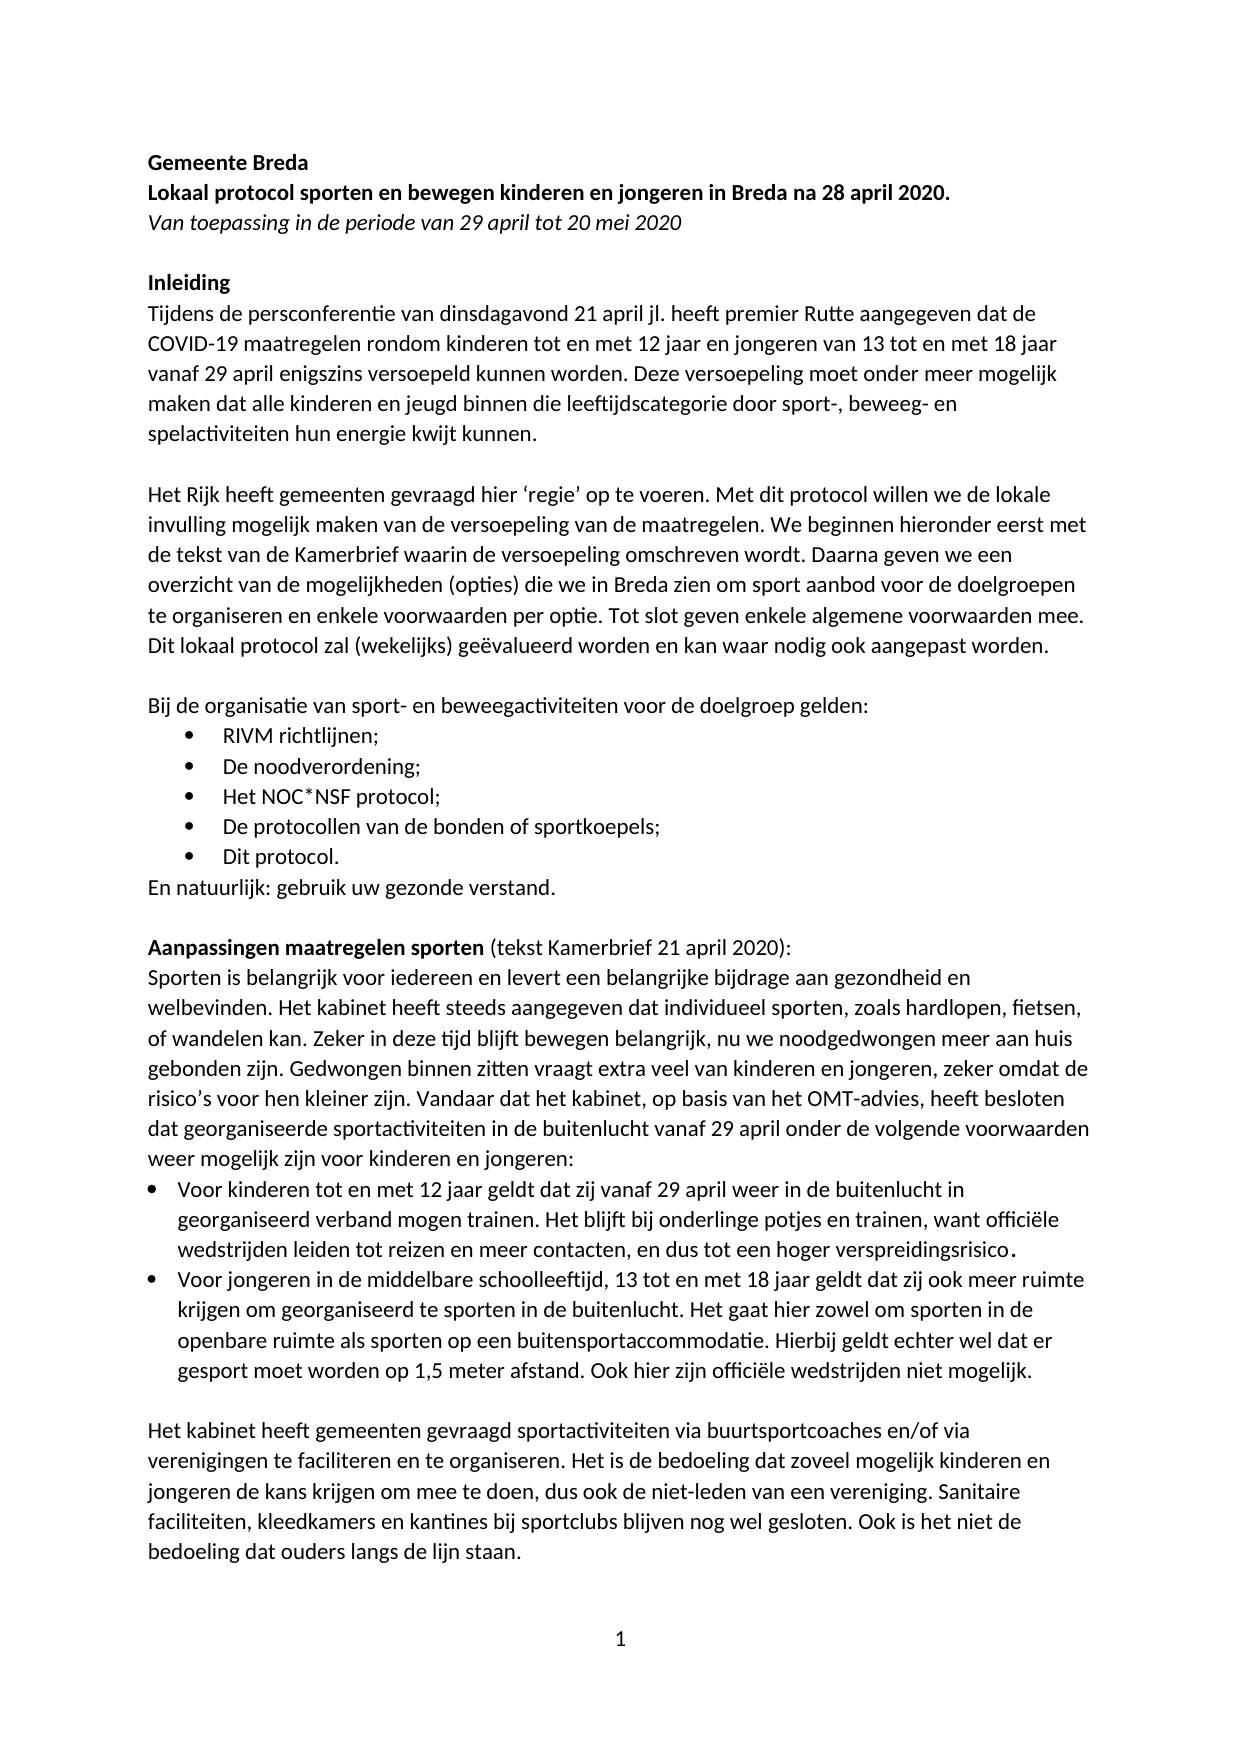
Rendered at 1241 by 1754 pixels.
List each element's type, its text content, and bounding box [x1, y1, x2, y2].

text Gemeente Breda [148, 148, 1093, 176]
list Voor kinderen tot en met 12 jaar geldt dat zij vanaf 29 april weer in de buitenlucht in georganiseerd verband mogen trainen. Het blijft bij onderlinge potjes en trainen, want officiële wedstrijden leiden tot reizen en meer contacten, en dus tot een hoger verspreidingsrisico. [148, 1175, 1093, 1263]
list De protocollen van de bonden of sportkoepels; [185, 812, 1093, 840]
text Het Rijk heeft gemeenten gevraagd hier ‘regie’ op te voeren. Met dit protocol willen we de lokale invulling mogelijk maken van de versoepeling van de maatregelen. We beginnen hieronder eerst met de tekst van de Kamerbrief waarin de versoepeling omschreven wordt. Daarna geven we een overzicht van de mogelijkheden (opties) die we in Breda zien om sport aanbod voor de doelgroepen te organiseren en enkele voorwaarden per optie. Tot slot geven enkele algemene voorwaarden mee. [148, 480, 1093, 629]
list RIVM richtlijnen; [185, 722, 1093, 749]
text Sporten is belangrijk voor iedereen en levert een belangrijke bijdrage aan gezondheid en welbevinden. Het kabinet heeft steeds aangegeven dat individueel sporten, zoals hardlopen, fietsen, of wandelen kan. Zeker in deze tijd blijft bewegen belangrijk, nu we noodgedwongen meer aan huis gebonden zijn. Gedwongen binnen zitten vraagt extra veel van kinderen en jongeren, zeker omdat de risico’s voor hen kleiner zijn. Vandaar dat het kabinet, op basis van het OMT-advies, heeft besloten dat georganiseerde sportactiviteiten in de buitenlucht vanaf 29 april onder de volgende voorwaarden weer mogelijk zijn voor kinderen en jongeren: [148, 963, 1093, 1172]
text Dit lokaal protocol zal (wekelijks) geëvalueerd worden en kan waar nodig ook aangepast worden. [148, 631, 1093, 659]
list Dit protocol. [185, 842, 1093, 870]
text Aanpassingen maatregelen sporten (tekst Kamerbrief 21 april 2020): [148, 933, 1093, 961]
list Het NOC*NSF protocol; [185, 782, 1093, 810]
text Het kabinet heeft gemeenten gevraagd sportactiviteiten via buurtsportcoaches en/of via verenigingen te faciliteren en te organiseren. Het is de bedoeling dat zoveel mogelijk kinderen en jongeren de kans krijgen om mee te doen, dus ook de niet-leden van een vereniging. Sanitaire faciliteiten, kleedkamers en kantines bij sportclubs blijven nog wel gesloten. Ook is het niet de bedoeling dat ouders langs de lijn staan. [148, 1416, 1093, 1565]
text Inleiding [148, 268, 1093, 296]
text En natuurlijk: gebruik uw gezonde verstand. [148, 873, 1093, 901]
text Bij de organisatie van sport- en beweegactiviteiten voor de doelgroep gelden: [148, 691, 1093, 719]
list De noodverordening; [185, 752, 1093, 780]
text Lokaal protocol sporten en bewegen kinderen en jongeren in Breda na 28 april 2020. [148, 178, 1093, 206]
text Tijdens de persconferentie van dinsdagavond 21 april jl. heeft premier Rutte aangegeven dat de COVID-19 maatregelen rondom kinderen tot en met 12 jaar en jongeren van 13 tot en met 18 jaar vanaf 29 april enigszins versoepeld kunnen worden. Deze versoepeling moet onder meer mogelijk maken dat alle kinderen en jeugd binnen die leeftijdscategorie door sport-, beweeg- en spelactiviteiten hun energie kwijt kunnen. [148, 299, 1093, 447]
list Voor jongeren in de middelbare schoolleeftijd, 13 tot en met 18 jaar geldt dat zij ook meer ruimte krijgen om georganiseerd te sporten in de buitenlucht. Het gaat hier zowel om sporten in de openbare ruimte als sporten op een buitensportaccommodatie. Hierbij geldt echter wel dat er gesport moet worden op 1,5 meter afstand. Ook hier zijn officiële wedstrijden niet mogelijk. [148, 1265, 1093, 1384]
text Van toepassing in de periode van 29 april tot 20 mei 2020 [148, 208, 1093, 236]
